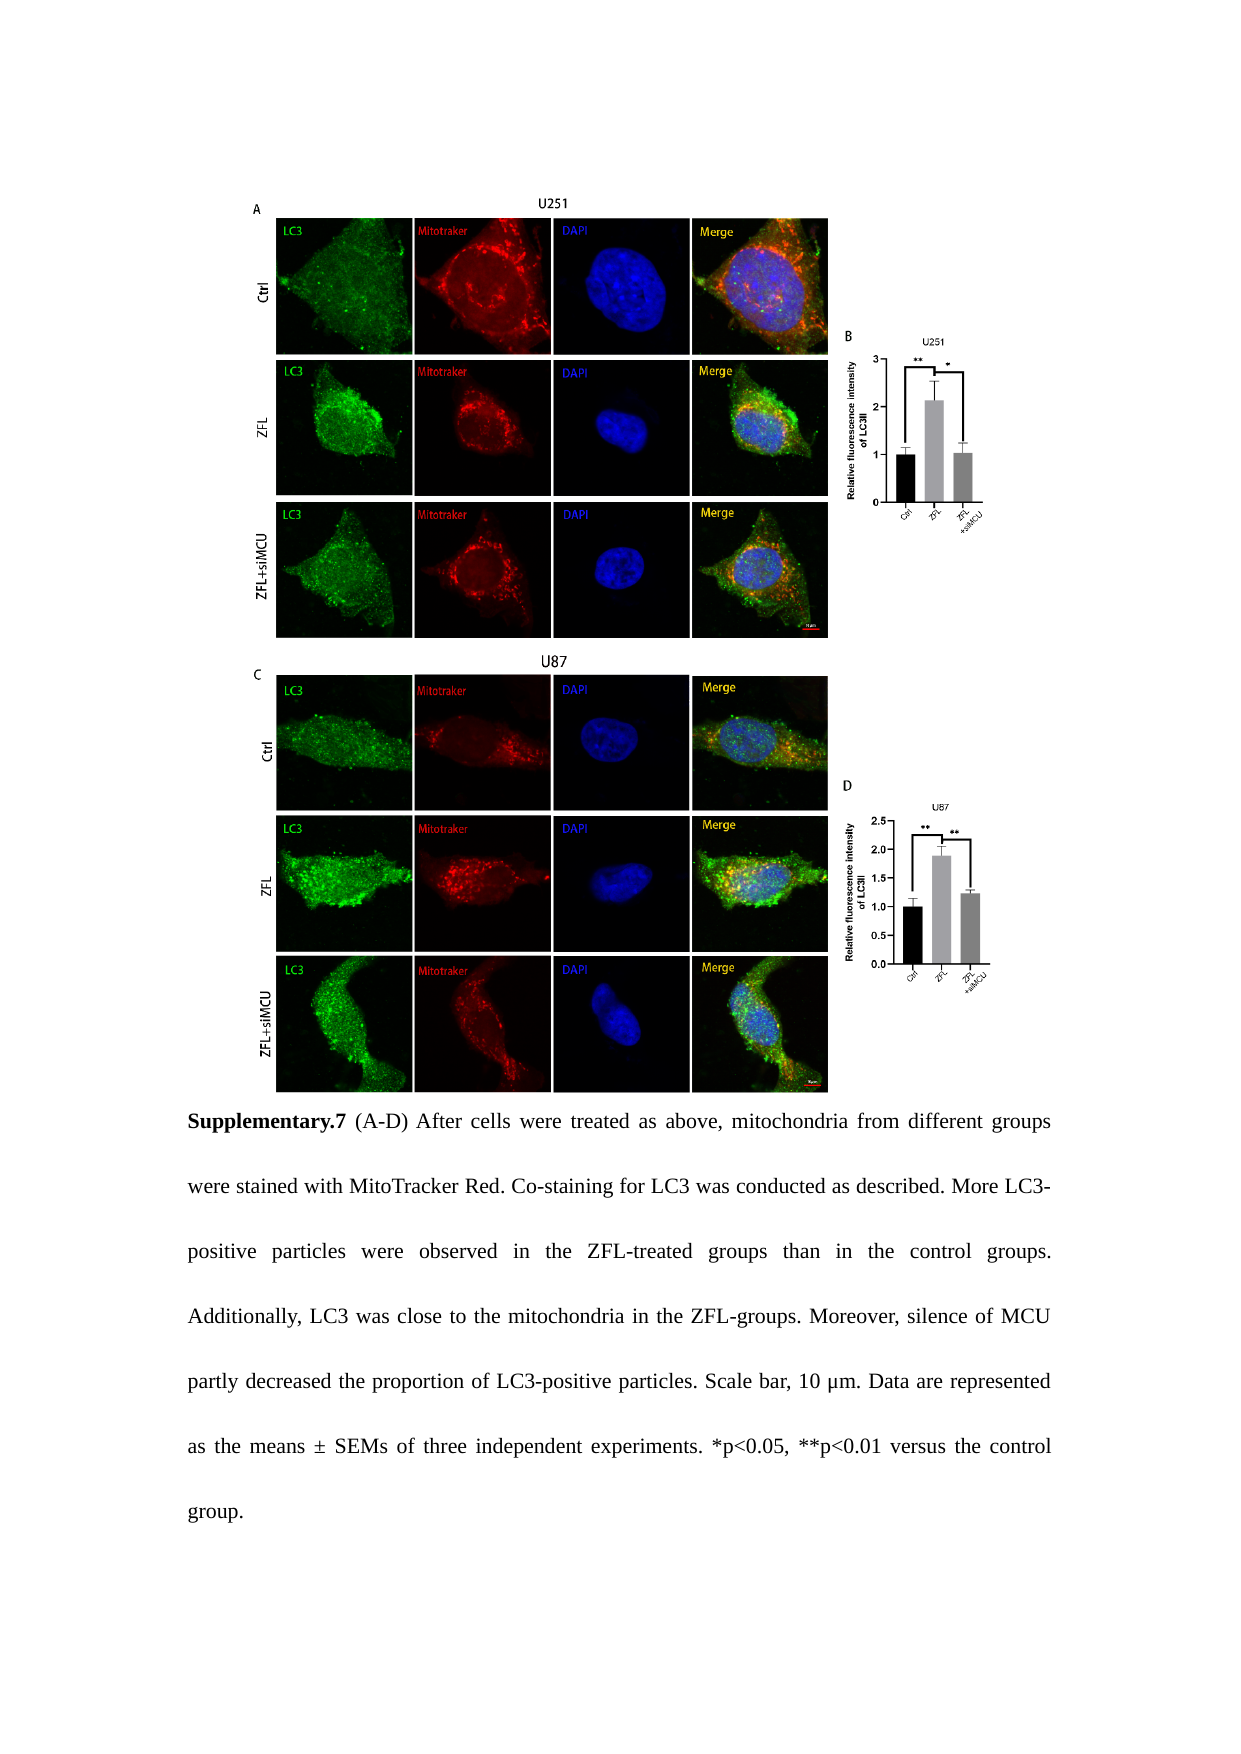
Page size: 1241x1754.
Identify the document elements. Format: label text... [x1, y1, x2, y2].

text Supplementary.7 (A-D) After cells were treated as above, mitochondria from different groups were stained with MitoTracker Red. Co-staining for LC3 was conducted as described. More LC3-positive particles were observed in the ZFL-treated groups than in the control groups. Additionally, LC3 was close to the mitochondria in the ZFL-groups. Moreover, silence of MCU partly decreased the proportion of LC3-positive particles. Scale bar, 10 μm. Data are represented as the means ± SEMs of three independent experiments. *p<0.05, **p<0.01 versus the control group. [187, 1323, 1053, 1392]
picture [247, 194, 993, 1105]
text Supplementary.7 (A-D) After cells were treated as above, mitochondria from different groups were stained with MitoTracker Red. Co-staining for LC3 was conducted as described. More LC3-positive particles were observed in the ZFL-treated groups than in the control groups. Additionally, LC3 was close to the mitochondria in the ZFL-groups. Moreover, silence of MCU partly decreased the proportion of LC3-positive particles. Scale bar, 10 μm. Data are represented as the means ± SEMs of three independent experiments. *p<0.05, **p<0.01 versus the control group. [187, 1184, 1053, 1262]
text Supplementary.7 (A-D) After cells were treated as above, mitochondria from different groups were stained with MitoTracker Red. Co-staining for LC3 was conducted as described. More LC3-positive particles were observed in the ZFL-treated groups than in the control groups. Additionally, LC3 was close to the mitochondria in the ZFL-groups. Moreover, silence of MCU partly decreased the proportion of LC3-positive particles. Scale bar, 10 μm. Data are represented as the means ± SEMs of three independent experiments. *p<0.05, **p<0.01 versus the control group. [187, 1263, 1053, 1322]
text Supplementary.7 (A-D) After cells were treated as above, mitochondria from different groups were stained with MitoTracker Red. Co-staining for LC3 was conducted as described. More LC3-positive particles were observed in the ZFL-treated groups than in the control groups. Additionally, LC3 was close to the mitochondria in the ZFL-groups. Moreover, silence of MCU partly decreased the proportion of LC3-positive particles. Scale bar, 10 μm. Data are represented as the means ± SEMs of three independent experiments. *p<0.05, **p<0.01 versus the control group. [187, 1104, 1053, 1183]
text Supplementary.7 (A-D) After cells were treated as above, mitochondria from different groups were stained with MitoTracker Red. Co-staining for LC3 was conducted as described. More LC3-positive particles were observed in the ZFL-treated groups than in the control groups. Additionally, LC3 was close to the mitochondria in the ZFL-groups. Moreover, silence of MCU partly decreased the proportion of LC3-positive particles. Scale bar, 10 μm. Data are represented as the means ± SEMs of three independent experiments. *p<0.05, **p<0.01 versus the control group. [187, 1393, 1053, 1527]
